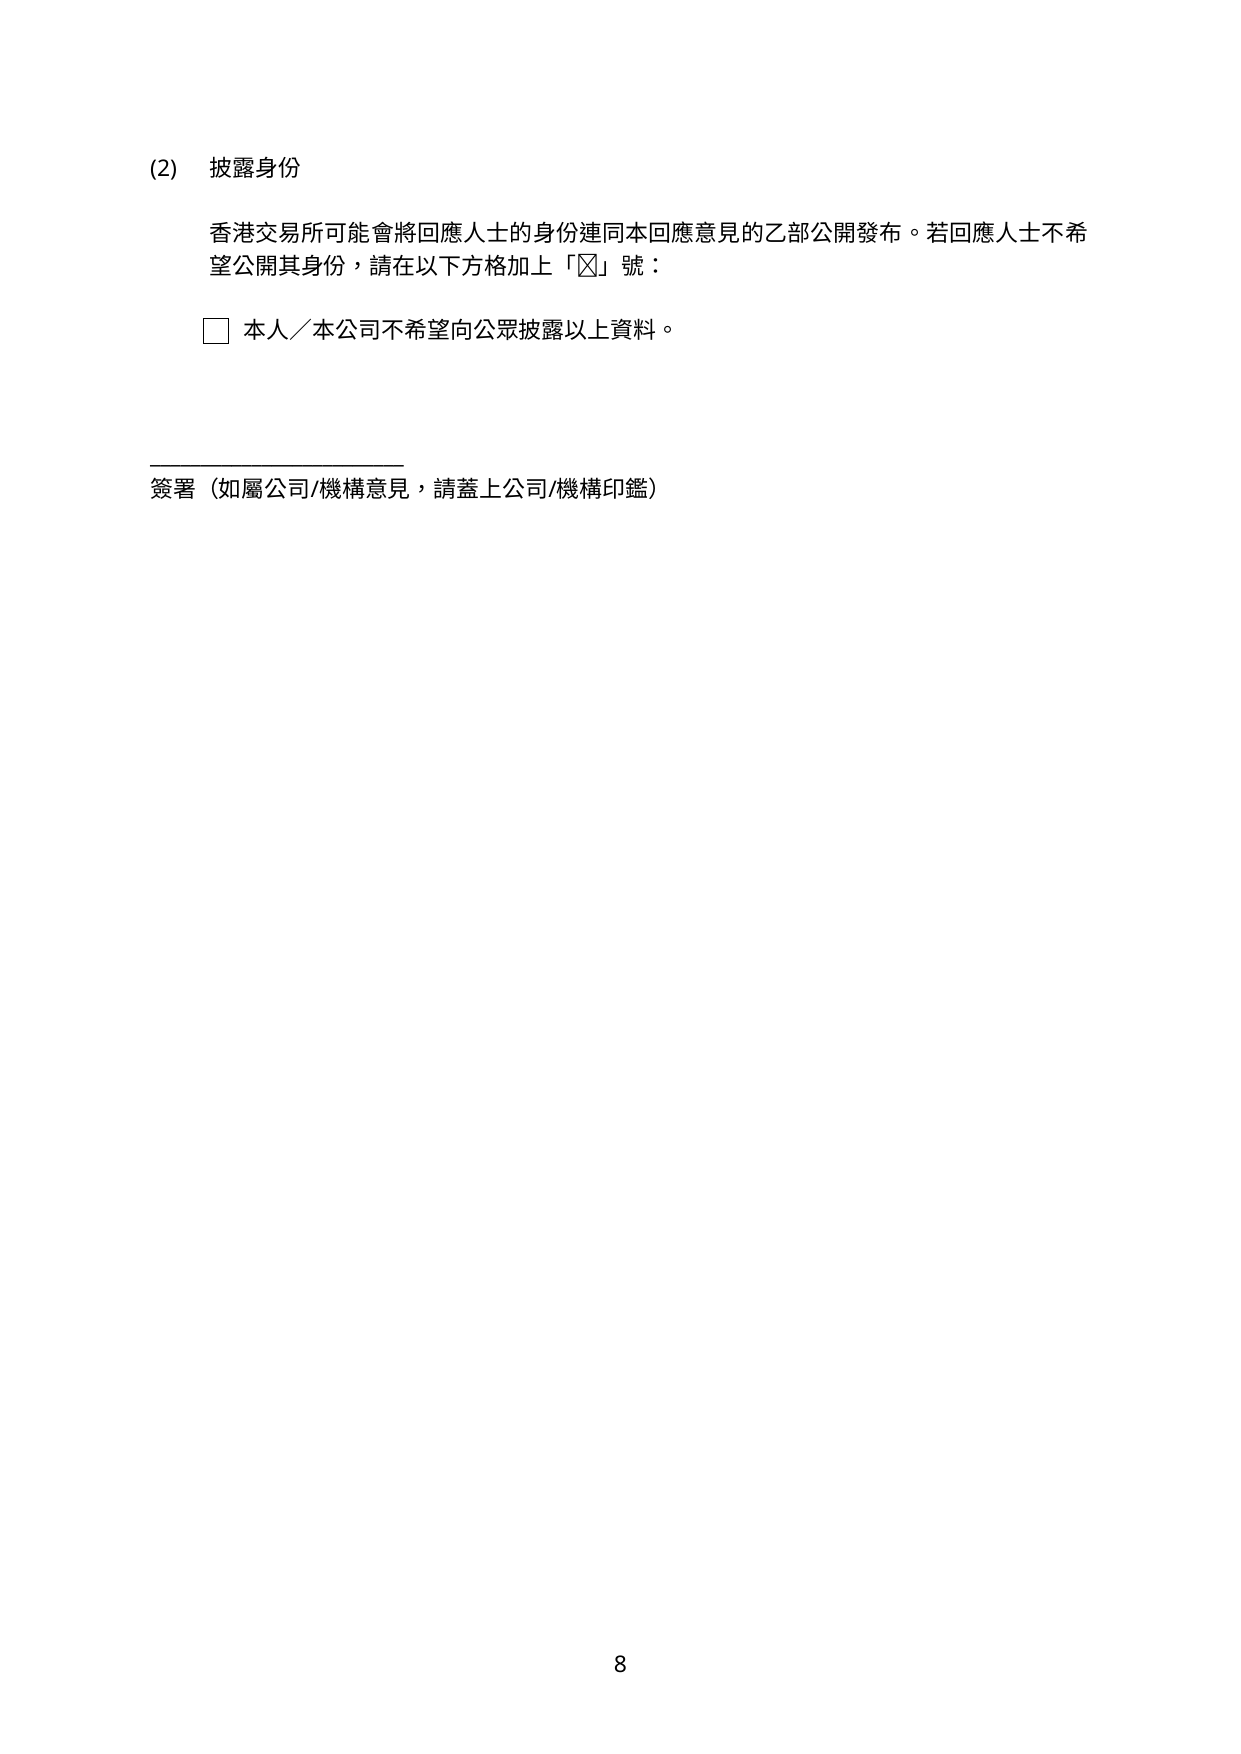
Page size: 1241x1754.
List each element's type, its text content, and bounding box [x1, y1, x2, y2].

text 本人／本公司不希望向公眾披露以上資料。 [202, 312, 1090, 346]
text (2) 披露身份 [150, 150, 1090, 183]
text _________________________ [150, 439, 1090, 471]
text 香港交易所可能會將回應人士的身份連同本回應意見的乙部公開發布。若回應人士不希望公開其身份，請在以下方格加上「」號： [209, 214, 1090, 281]
text 簽署（如屬公司/機構意見，請蓋上公司/機構印鑑） [150, 471, 1090, 504]
